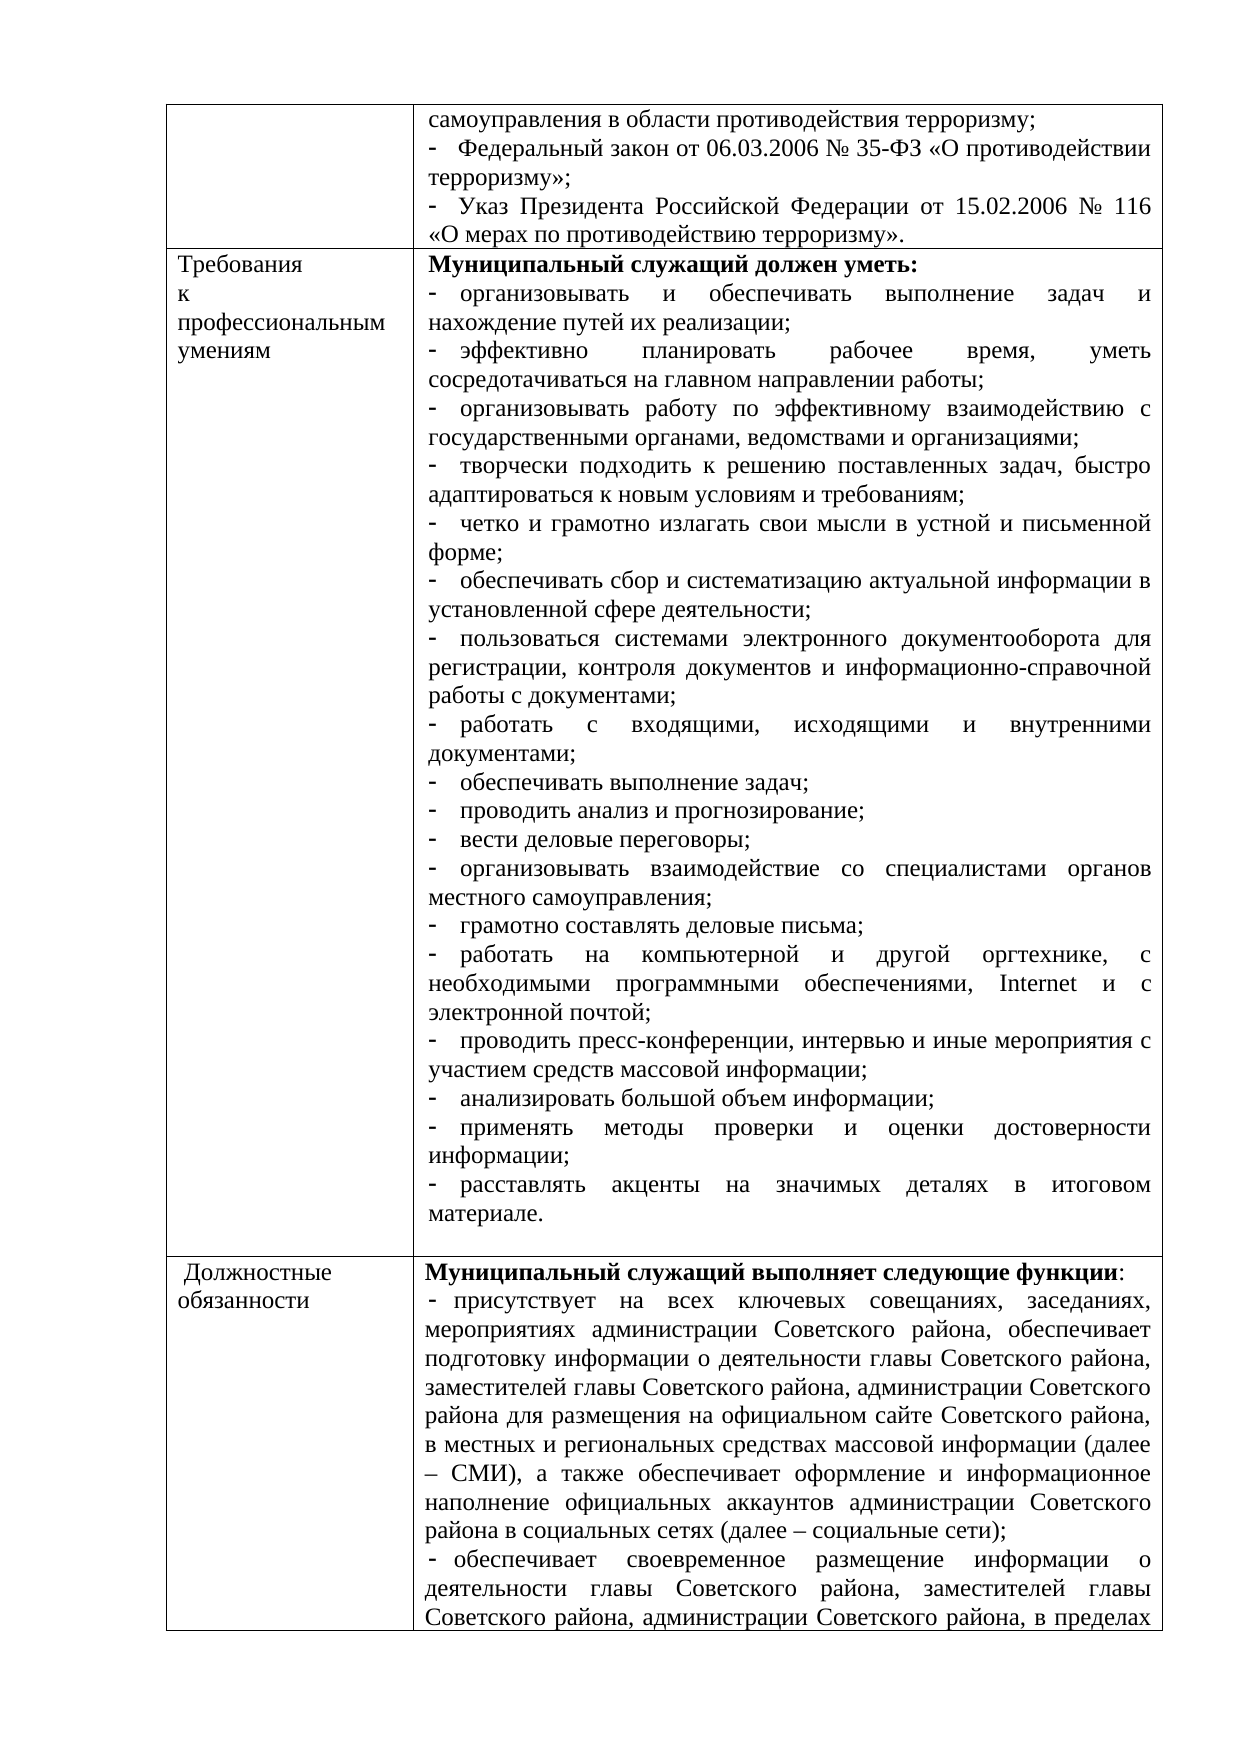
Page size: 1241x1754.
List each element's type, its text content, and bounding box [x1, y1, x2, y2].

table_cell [167, 1257, 413, 1630]
table_cell Муниципальный служащий должен уметь: организовывать и обеспечивать выполнение задач и нахождение путей их реализации; эффективно планировать рабочее время, уметь сосредотачиваться на главном направлении работы; организовывать работу по эффективному взаимодействию с государственными органами, ведомствами и организациями; творчески подходить к решению поставленных задач, быстро адаптироваться к новым условиям и требованиям; четко и грамотно излагать свои мысли в устной и письменной форме; обеспечивать сбор и систематизацию актуальной информации в установленной сфере деятельности; пользоваться системами электронного документооборота для регистрации, контроля документов и информационно-справочной работы с документами; работать с входящими, исходящими и внутренними документами; обеспечивать выполнение задач; проводить анализ и прогнозирование; вести деловые переговоры; организовывать взаимодействие со специалистами органов местного самоуправления; грамотно составлять деловые письма; работать на компьютерной и другой оргтехнике, с необходимыми программными обеспечениями, Internet и с электронной почтой; проводить пресс-конференции, интервью и иные мероприятия с участием средств массовой информации; анализировать большой объем информации; применять методы проверки и оценки достоверности информации; расставлять акценты на значимых деталях в итоговом материале. [414, 249, 1162, 1256]
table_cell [167, 105, 413, 248]
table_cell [414, 1257, 1162, 1630]
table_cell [414, 105, 1162, 248]
table_cell Требования к профессиональным умениям [167, 249, 413, 1256]
